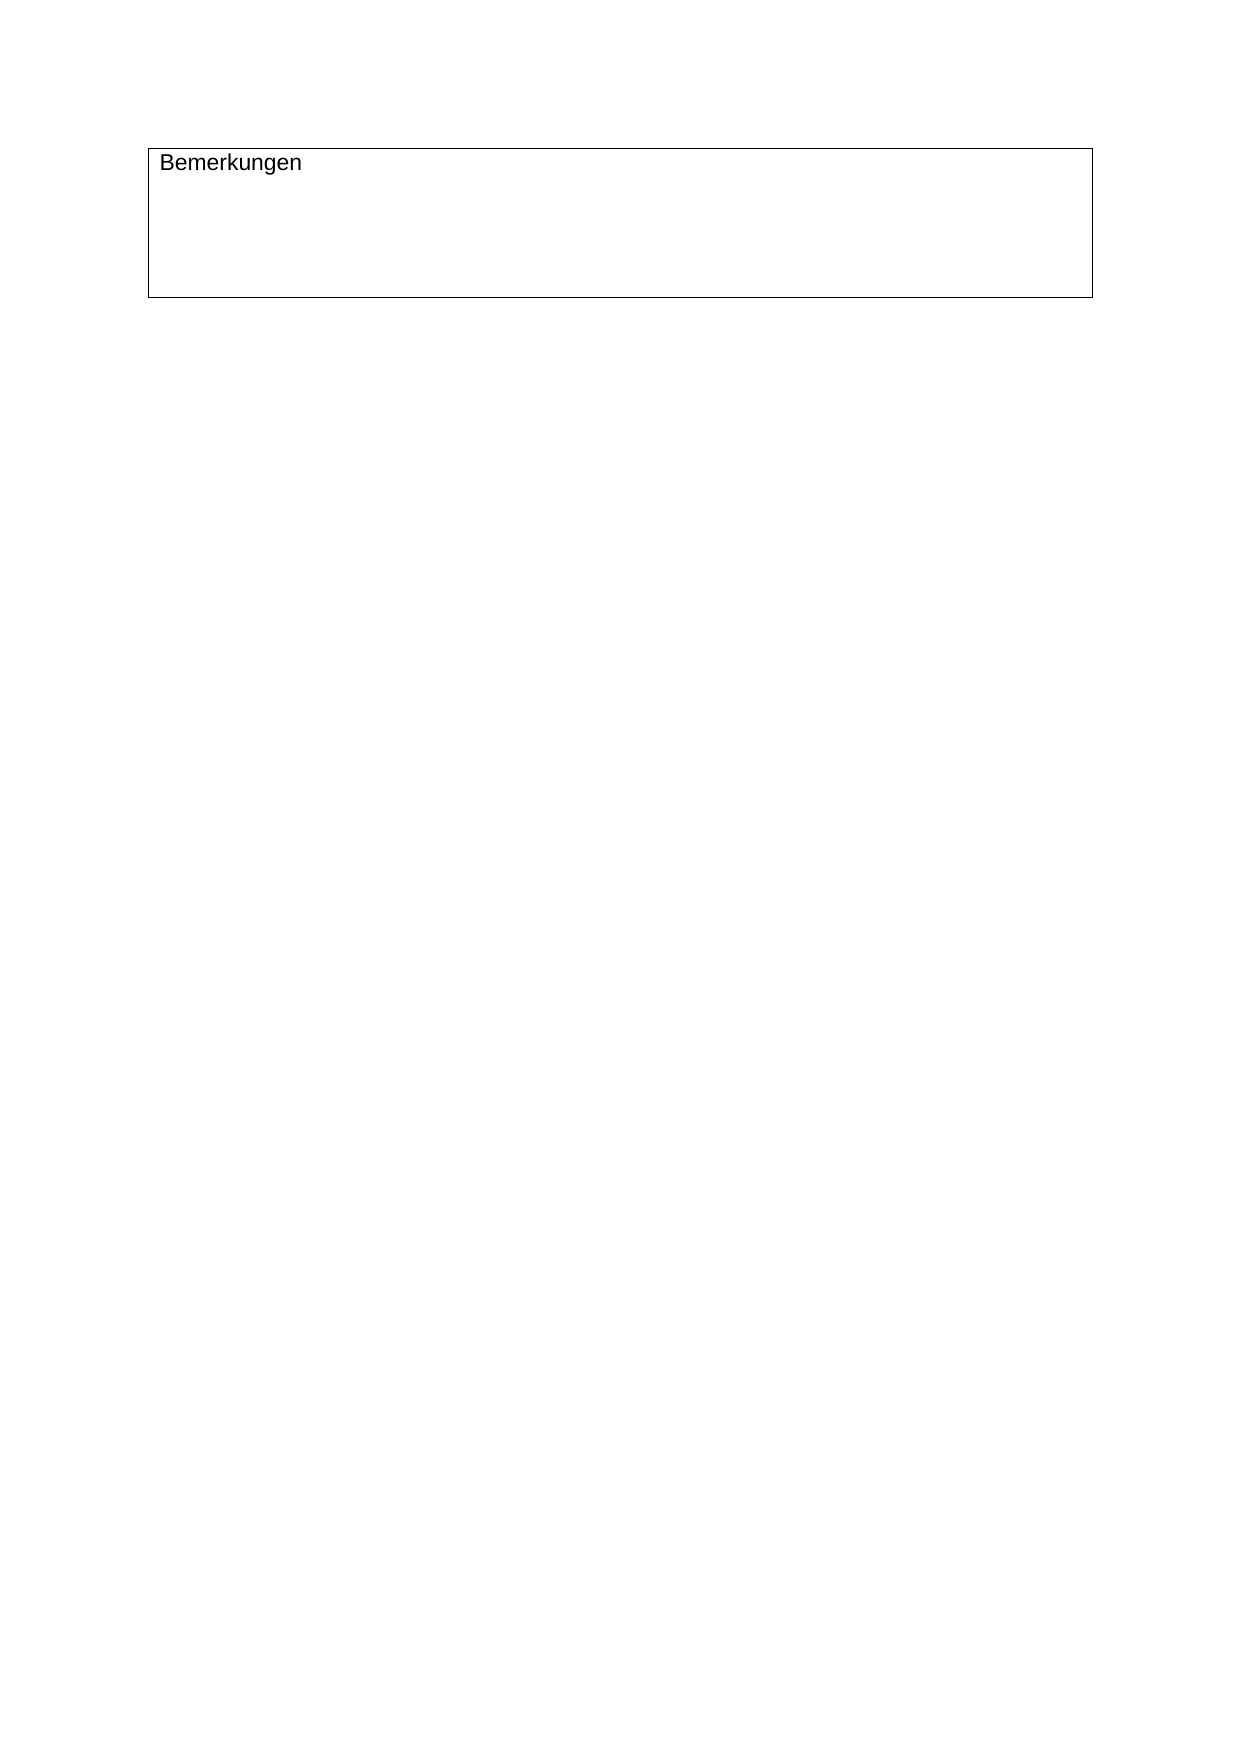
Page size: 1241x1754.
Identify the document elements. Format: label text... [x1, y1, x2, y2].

table_header Bemerkungen [149, 149, 1092, 297]
